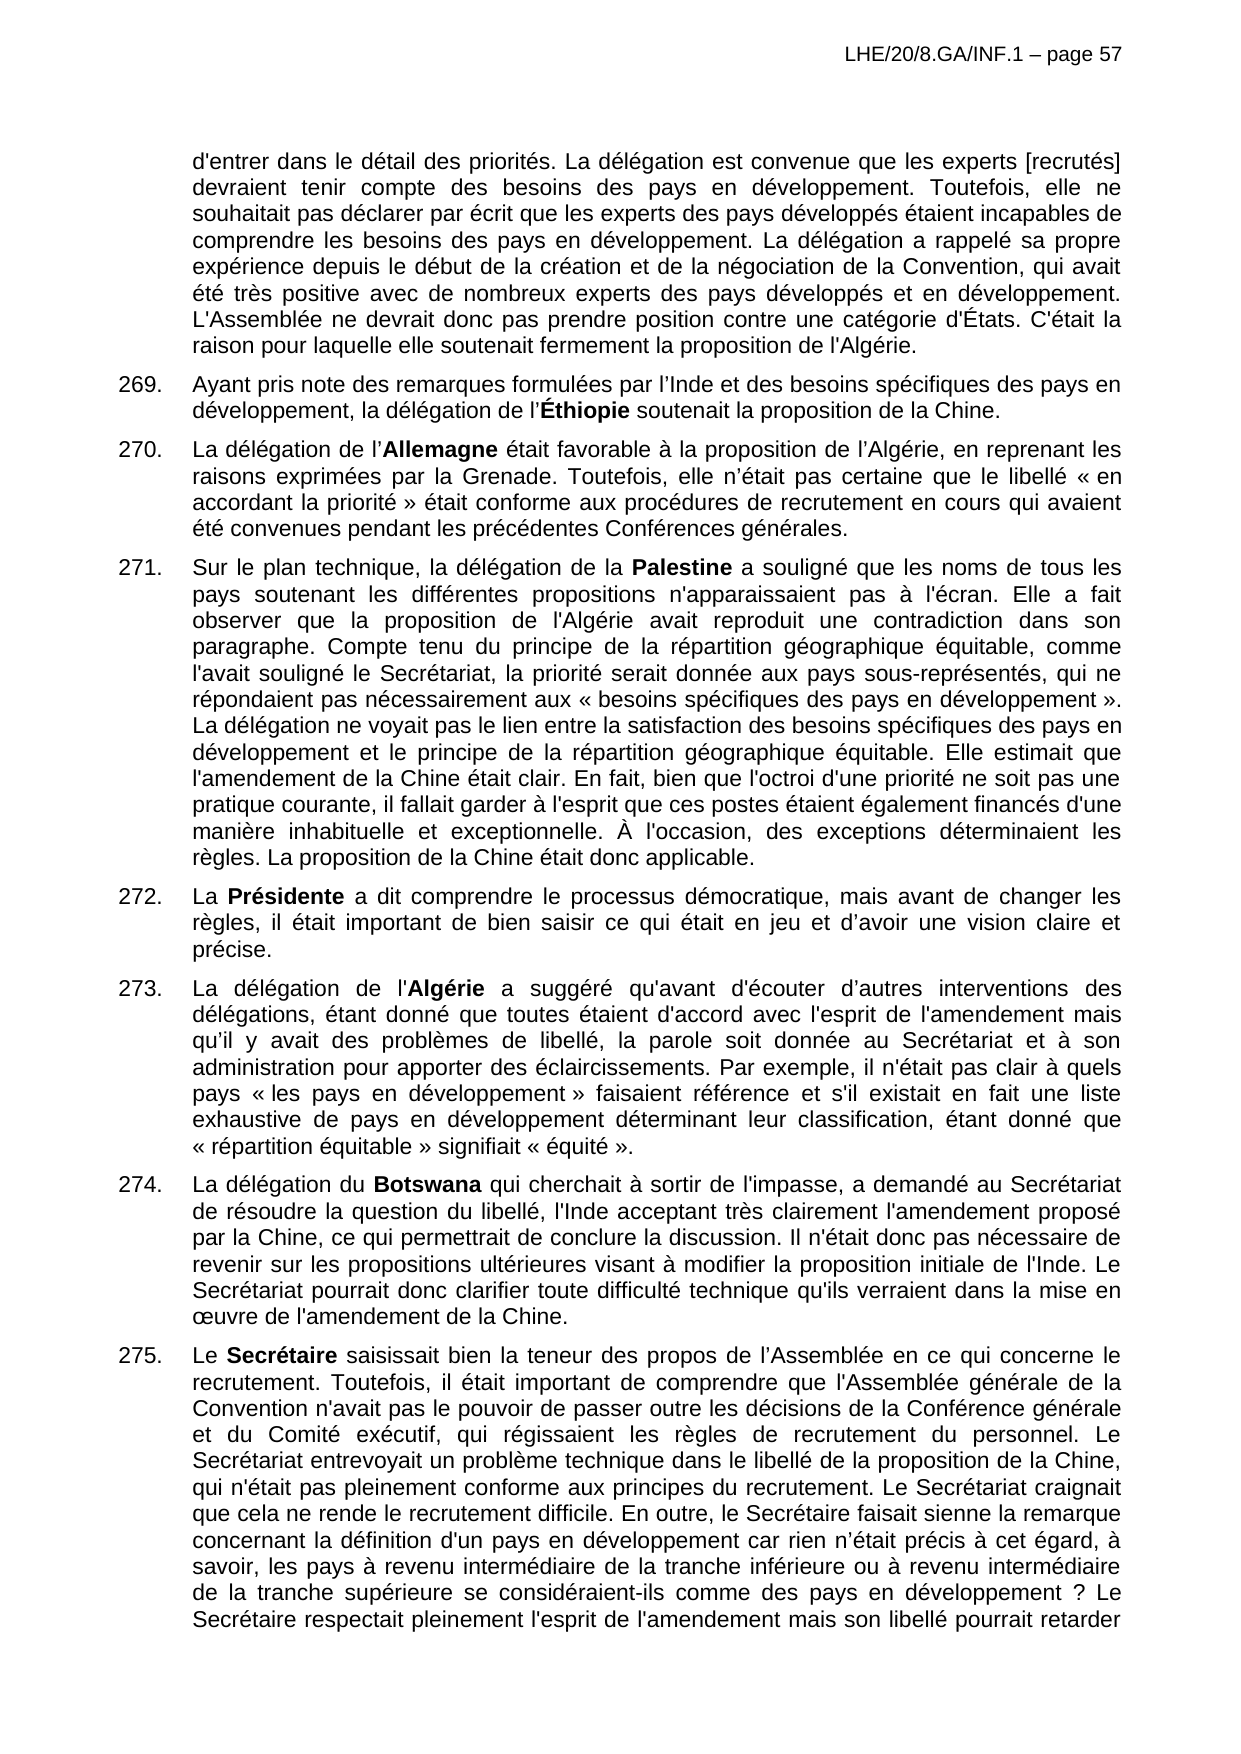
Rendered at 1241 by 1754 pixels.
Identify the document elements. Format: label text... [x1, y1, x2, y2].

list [118, 1342, 1122, 1632]
list La Présidente a dit comprendre le processus démocratique, mais avant de changer les règles, il était important de bien saisir ce qui était en jeu et d’avoir une vision claire et précise. [118, 883, 1122, 962]
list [118, 148, 1122, 358]
list Sur le plan technique, la délégation de la Palestine a souligné que les noms de tous les pays soutenant les différentes propositions n'apparaissaient pas à l'écran. Elle a fait observer que la proposition de l'Algérie avait reproduit une contradiction dans son paragraphe. Compte tenu du principe de la répartition géographique équitable, comme l'avait souligné le Secrétariat, la priorité serait donnée aux pays sous-représentés, qui ne répondaient pas nécessairement aux « besoins spécifiques des pays en développement ». La délégation ne voyait pas le lien entre la satisfaction des besoins spécifiques des pays en développement et le principe de la répartition géographique équitable. Elle estimait que l'amendement de la Chine était clair. En fait, bien que l'octroi d'une priorité ne soit pas une pratique courante, il fallait garder à l'esprit que ces postes étaient également financés d'une manière inhabituelle et exceptionnelle. À l'occasion, des exceptions déterminaient les règles. La proposition de la Chine était donc applicable. [118, 554, 1122, 870]
list La délégation de l’Allemagne était favorable à la proposition de l’Algérie, en reprenant les raisons exprimées par la Grenade. Toutefois, elle n’était pas certaine que le libellé « en accordant la priorité » était conforme aux procédures de recrutement en cours qui avaient été convenues pendant les précédentes Conférences générales. [118, 436, 1122, 542]
list Ayant pris note des remarques formulées par l’Inde et des besoins spécifiques des pays en développement, la délégation de l’Éthiopie soutenait la proposition de la Chine. [118, 371, 1122, 424]
list La délégation du Botswana qui cherchait à sortir de l'impasse, a demandé au Secrétariat de résoudre la question du libellé, l'Inde acceptant très clairement l'amendement proposé par la Chine, ce qui permettrait de conclure la discussion. Il n'était donc pas nécessaire de revenir sur les propositions ultérieures visant à modifier la proposition initiale de l'Inde. Le Secrétariat pourrait donc clarifier toute difficulté technique qu'ils verraient dans la mise en œuvre de l'amendement de la Chine. [118, 1171, 1122, 1329]
list La délégation de l'Algérie a suggéré qu'avant d'écouter d’autres interventions des délégations, étant donné que toutes étaient d'accord avec l'esprit de l'amendement mais qu’il y avait des problèmes de libellé, la parole soit donnée au Secrétariat et à son administration pour apporter des éclaircissements. Par exemple, il n'était pas clair à quels pays « les pays en développement » faisaient référence et s'il existait en fait une liste exhaustive de pays en développement déterminant leur classification, étant donné que « répartition équitable » signifiait « équité ». [118, 974, 1122, 1159]
